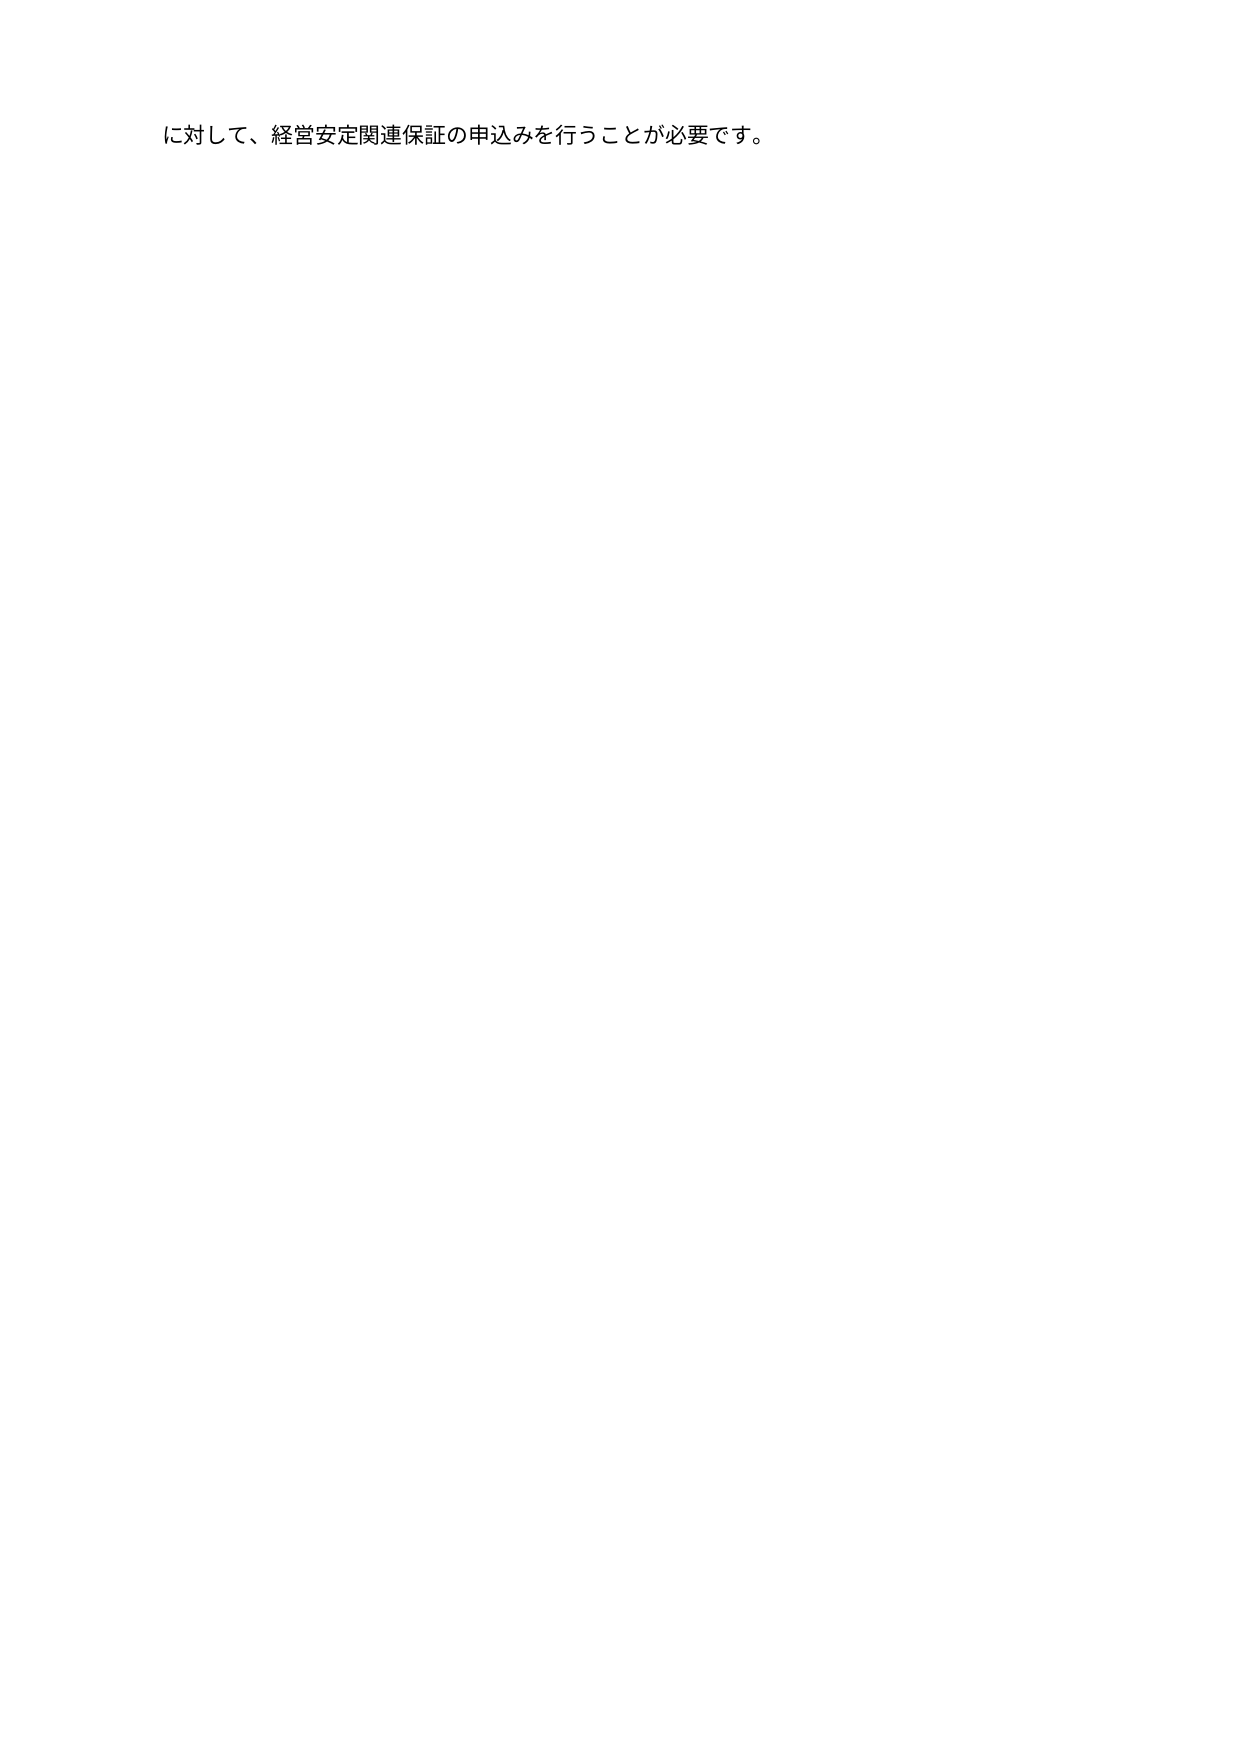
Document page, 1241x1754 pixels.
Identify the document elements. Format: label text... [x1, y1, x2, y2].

text に対して、経営安定関連保証の申込みを行うことが必要です。 [118, 118, 1122, 150]
